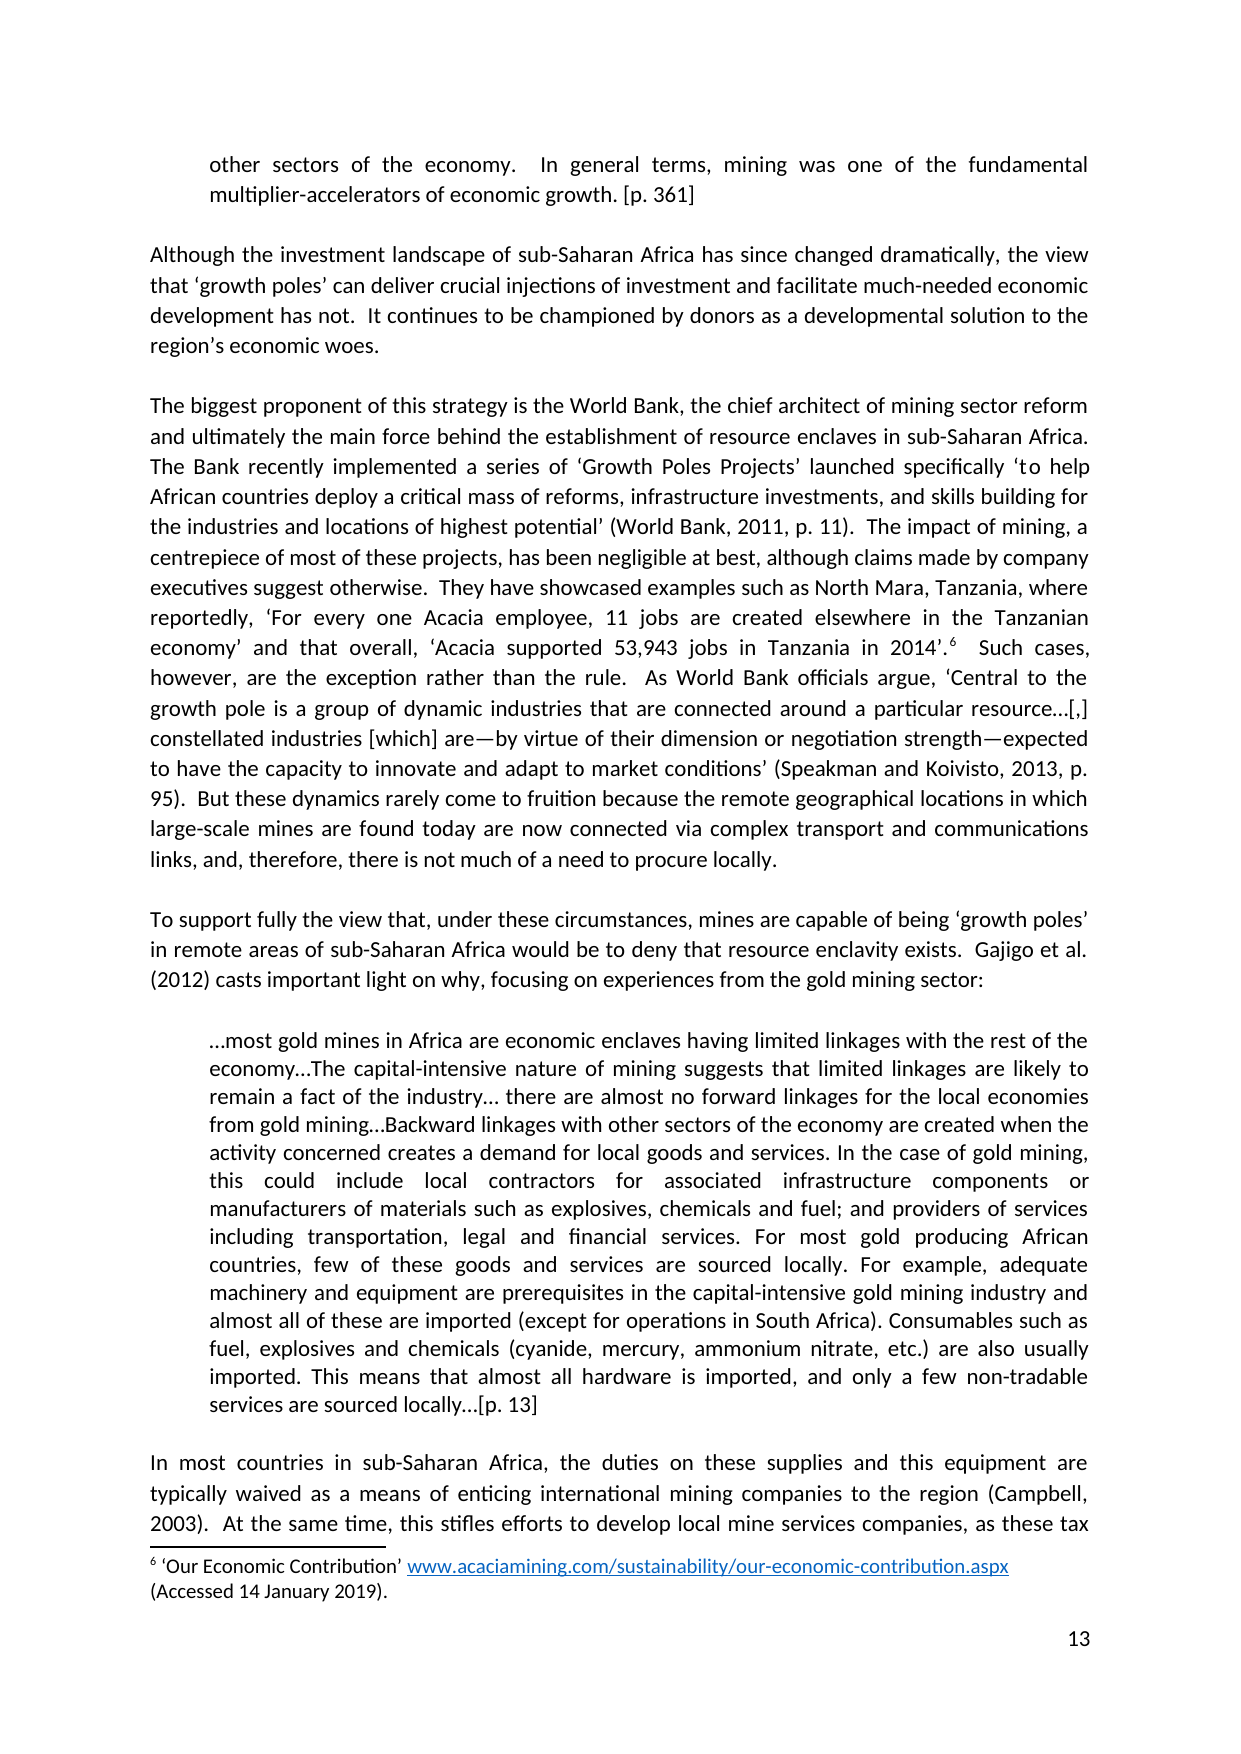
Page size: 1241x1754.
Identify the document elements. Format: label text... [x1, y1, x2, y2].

text …most gold mines in Africa are economic enclaves having limited linkages with the rest of the economy…The capital-intensive nature of mining suggests that limited linkages are likely to remain a fact of the industry… there are almost no forward linkages for the local economies from gold mining…Backward linkages with other sectors of the economy are created when the activity concerned creates a demand for local goods and services. In the case of gold mining, this could include local contractors for associated infrastructure components or manufacturers of materials such as explosives, chemicals and fuel; and providers of services including transportation, legal and financial services. For most gold producing African countries, few of these goods and services are sourced locally. For example, adequate machinery and equipment are prerequisites in the capital-intensive gold mining industry and almost all of these are imported (except for operations in South Africa). Consumables such as fuel, explosives and chemicals (cyanide, mercury, ammonium nitrate, etc.) are also usually imported. This means that almost all hardware is imported, and only a few non-tradable services are sourced locally…[p. 13] [209, 1026, 1090, 1418]
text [209, 150, 1090, 208]
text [150, 1448, 1090, 1537]
text The biggest proponent of this strategy is the World Bank, the chief architect of mining sector reform and ultimately the main force behind the establishment of resource enclaves in sub-Saharan Africa. The Bank recently implemented a series of ‘Growth Poles Projects’ launched specifically ‘to help African countries deploy a critical mass of reforms, infrastructure investments, and skills building for the industries and locations of highest potential’ (World Bank, 2011, p. 11). The impact of mining, a centrepiece of most of these projects, has been negligible at best, although claims made by company executives suggest otherwise. They have showcased examples such as North Mara, Tanzania, where reportedly, ‘For every one Acacia employee, 11 jobs are created elsewhere in the Tanzanian economy’ and that overall, ‘Acacia supported 53,943 jobs in Tanzania in 2014’. Such cases, however, are the exception rather than the rule. As World Bank officials argue, ‘Central to the growth pole is a group of dynamic industries that are connected around a particular resource…[,] constellated industries [which] are—by virtue of their dimension or negotiation strength—expected to have the capacity to innovate and adapt to market conditions’ (Speakman and Koivisto, 2013, p. 95). But these dynamics rarely come to fruition because the remote geographical locations in which large-scale mines are found today are now connected via complex transport and communications links, and, therefore, there is not much of a need to procure locally. [150, 392, 1090, 873]
text To support fully the view that, under these circumstances, mines are capable of being ‘growth poles’ in remote areas of sub-Saharan Africa would be to deny that resource enclavity exists. Gajigo et al. (2012) casts important light on why, focusing on experiences from the gold mining sector: [150, 905, 1090, 994]
text Although the investment landscape of sub-Saharan Africa has since changed dramatically, the view that ‘growth poles’ can deliver crucial injections of investment and facilitate much-needed economic development has not. It continues to be championed by donors as a developmental solution to the region’s economic woes. [150, 241, 1090, 359]
